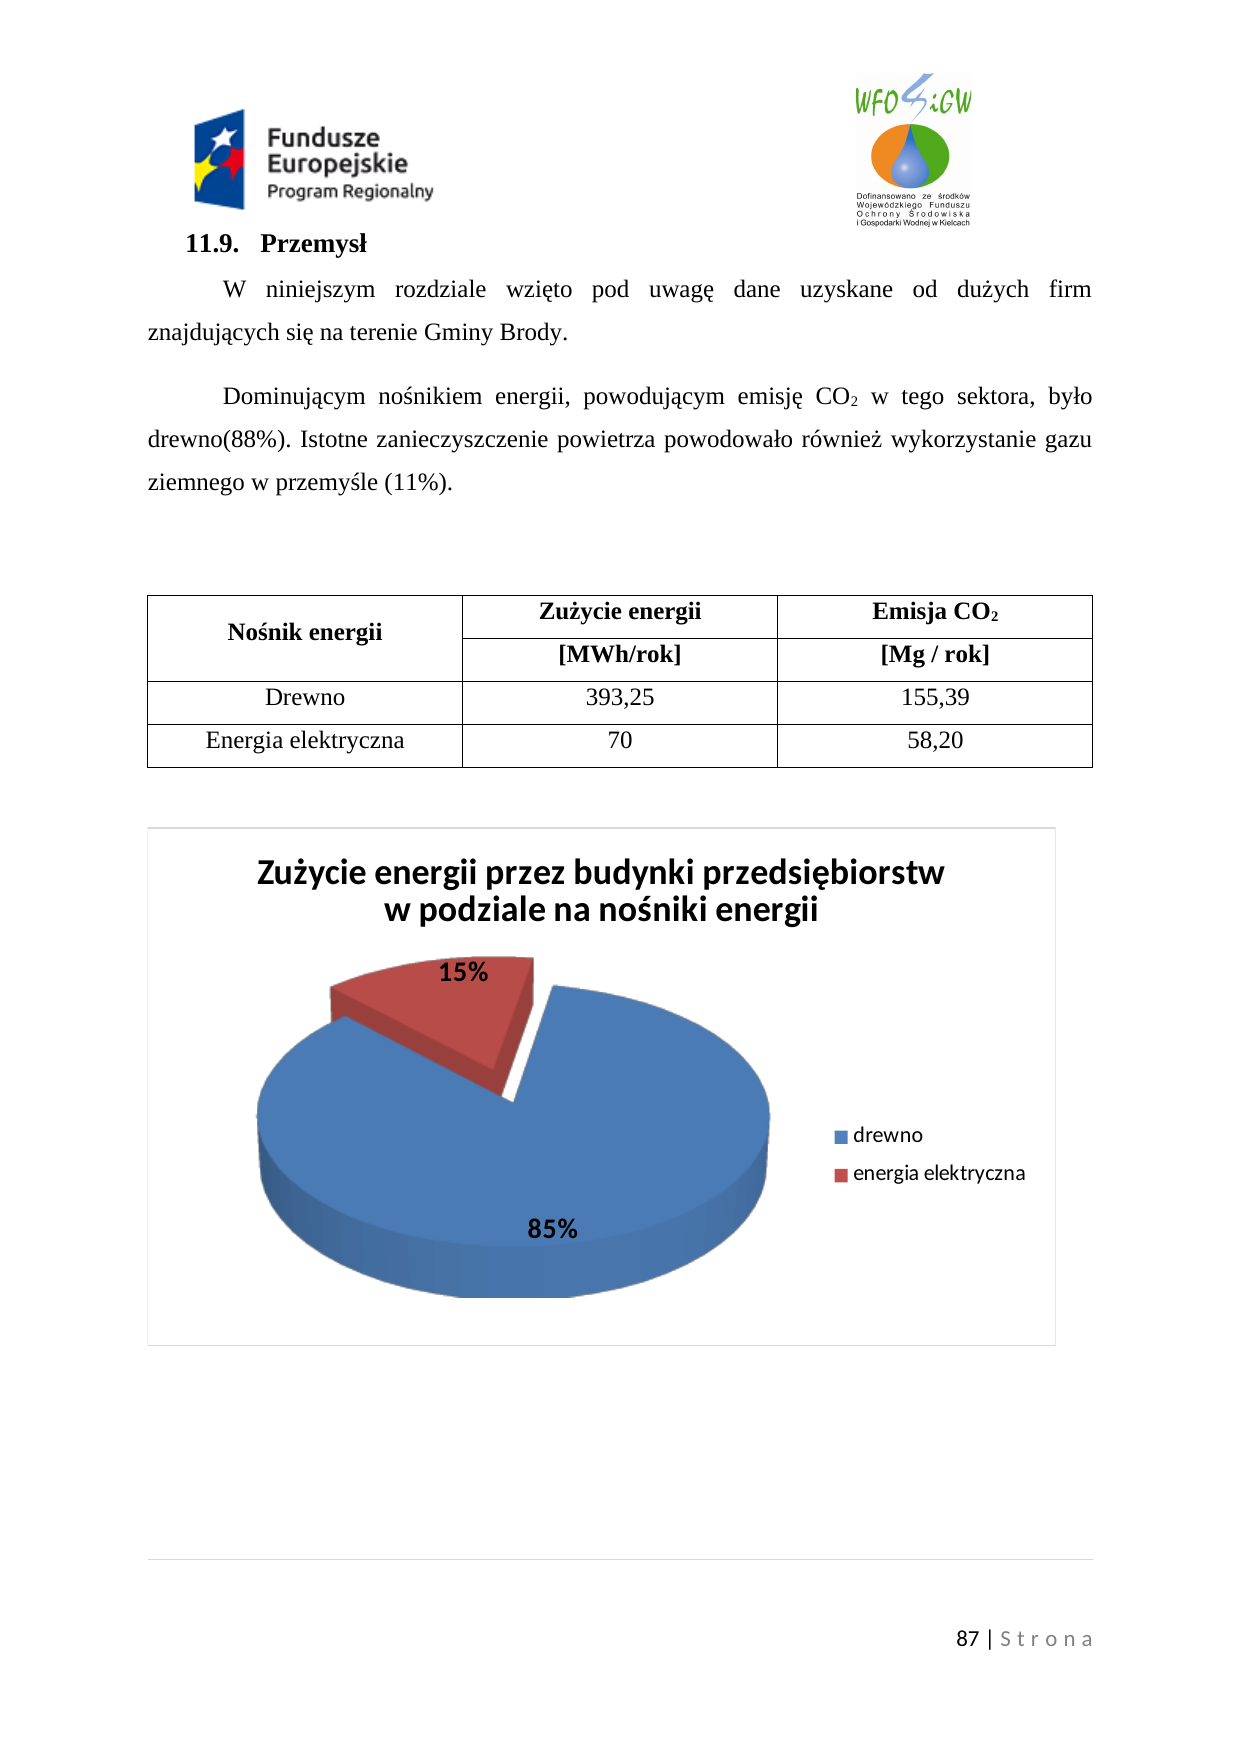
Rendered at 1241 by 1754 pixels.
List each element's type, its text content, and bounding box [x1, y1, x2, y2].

text Dominującym nośnikiem energii, powodującym emisję CO2 w tego sektora, było drewno(88%). Istotne zanieczyszczenie powietrza powodowało również wykorzystanie gazu ziemnego w przemyśle (11%). [148, 381, 1093, 496]
table_cell 58,20 [778, 725, 1092, 767]
table_header Emisja CO2 [778, 596, 1092, 638]
table_cell 155,39 [778, 682, 1092, 724]
table_cell Energia elektryczna [148, 725, 462, 767]
table_cell [MWh/rok] [463, 639, 777, 681]
table_cell [Mg / rok] [778, 639, 1092, 681]
text W niniejszym rozdziale wzięto pod uwagę dane uzyskane od dużych firm znajdujących się na terenie Gminy Brody. [148, 274, 1093, 346]
table_cell 393,25 [463, 682, 777, 724]
picture [855, 73, 972, 227]
table_header Zużycie energii [463, 596, 777, 638]
subtitle Przemysł [185, 227, 1093, 258]
table_cell 70 [463, 725, 777, 767]
picture [173, 97, 463, 227]
table_header Nośnik energii [148, 596, 462, 681]
table_cell Drewno [148, 682, 462, 724]
